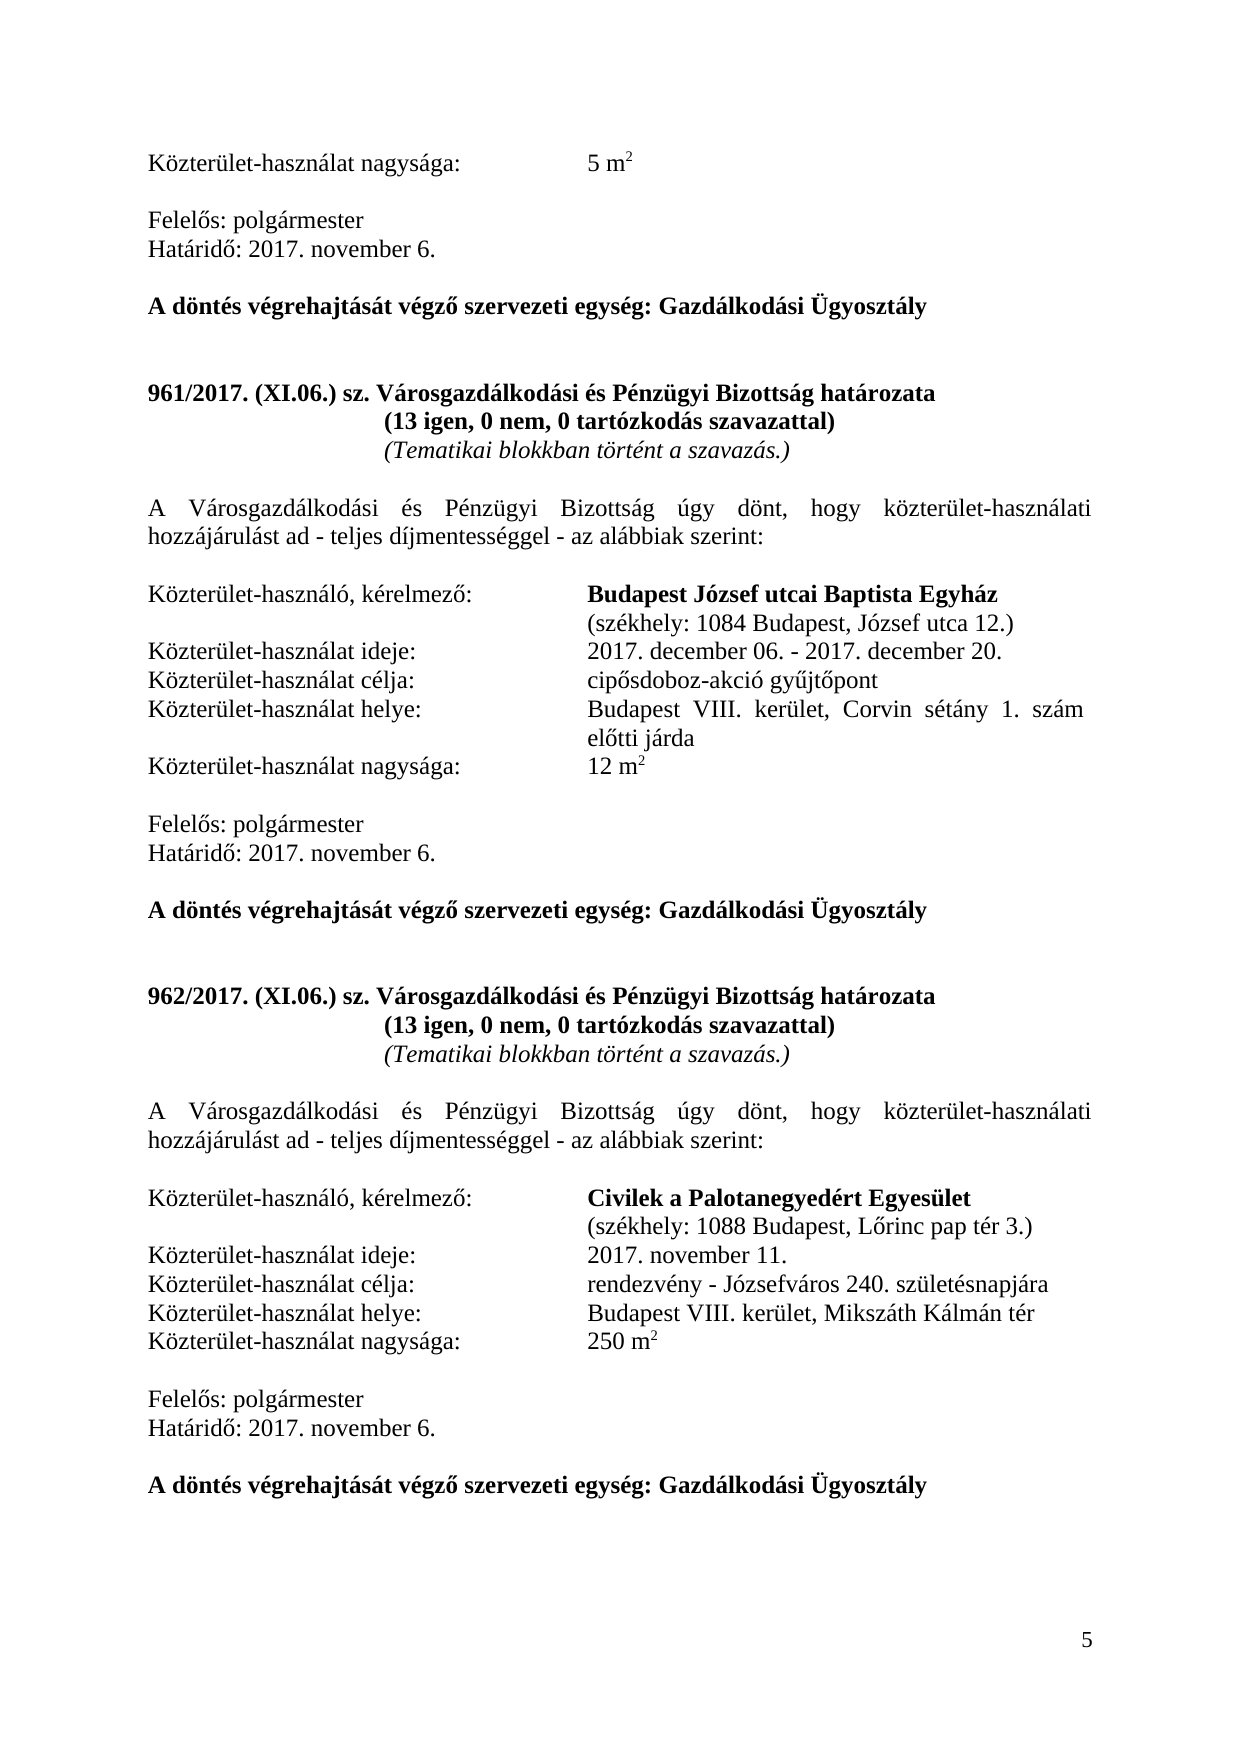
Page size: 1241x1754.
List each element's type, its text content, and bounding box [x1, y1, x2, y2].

text Felelős: polgármester [148, 205, 1093, 234]
text 961/2017. (XI.06.) sz. Városgazdálkodási és Pénzügyi Bizottság határozata [148, 378, 1093, 406]
text A Városgazdálkodási és Pénzügyi Bizottság úgy dönt, hogy közterület-használati hozzájárulást ad - teljes díjmentességgel - az alábbiak szerint: [148, 493, 1093, 550]
text 962/2017. (XI.06.) sz. Városgazdálkodási és Pénzügyi Bizottság határozata [148, 981, 1093, 1010]
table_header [576, 148, 1096, 176]
text A döntés végrehajtását végző szervezeti egység: Gazdálkodási Ügyosztály [148, 1470, 1093, 1499]
text A Városgazdálkodási és Pénzügyi Bizottság úgy dönt, hogy közterület-használati hozzájárulást ad - teljes díjmentességgel - az alábbiak szerint: [148, 1096, 1093, 1154]
text Határidő: 2017. november 6. [148, 1413, 1093, 1441]
text (13 igen, 0 nem, 0 tartózkodás szavazattal) [384, 1010, 1093, 1039]
text Felelős: polgármester [148, 1384, 1093, 1413]
text (Tematikai blokkban történt a szavazás.) [384, 1039, 1093, 1068]
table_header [136, 148, 576, 176]
text A döntés végrehajtását végző szervezeti egység: Gazdálkodási Ügyosztály [148, 291, 1093, 320]
text (13 igen, 0 nem, 0 tartózkodás szavazattal) [384, 406, 1093, 435]
text A döntés végrehajtását végző szervezeti egység: Gazdálkodási Ügyosztály [148, 895, 1093, 924]
text Felelős: polgármester [148, 809, 1093, 838]
text (Tematikai blokkban történt a szavazás.) [384, 435, 1093, 464]
table_header Civilek a Palotanegyedért Egyesület (székhely: 1088 Budapest, Lőrinc pap tér 3.) 2017. november 11. rendezvény - Józsefváros 240. születésnapjára Budapest VIII. kerület, Mikszáth Kálmán tér 250 m2 [576, 1183, 1096, 1355]
text Határidő: 2017. november 6. [148, 234, 1093, 263]
table_header Közterület-használó, kérelmező: Közterület-használat ideje: Közterület-használat célja: Közterület-használat helye: Közterület-használat nagysága: [136, 550, 576, 780]
text Határidő: 2017. november 6. [148, 838, 1093, 866]
table_header Budapest József utcai Baptista Egyház (székhely: 1084 Budapest, József utca 12.) 2017. december 06. - 2017. december 20. cipősdoboz-akció gyűjtőpont Budapest VIII. kerület, Corvin sétány 1. szám előtti járda 12 m2 [576, 550, 1096, 780]
table_header Közterület-használó, kérelmező: Közterület-használat ideje: Közterület-használat célja: Közterület-használat helye: Közterület-használat nagysága: [136, 1183, 576, 1355]
